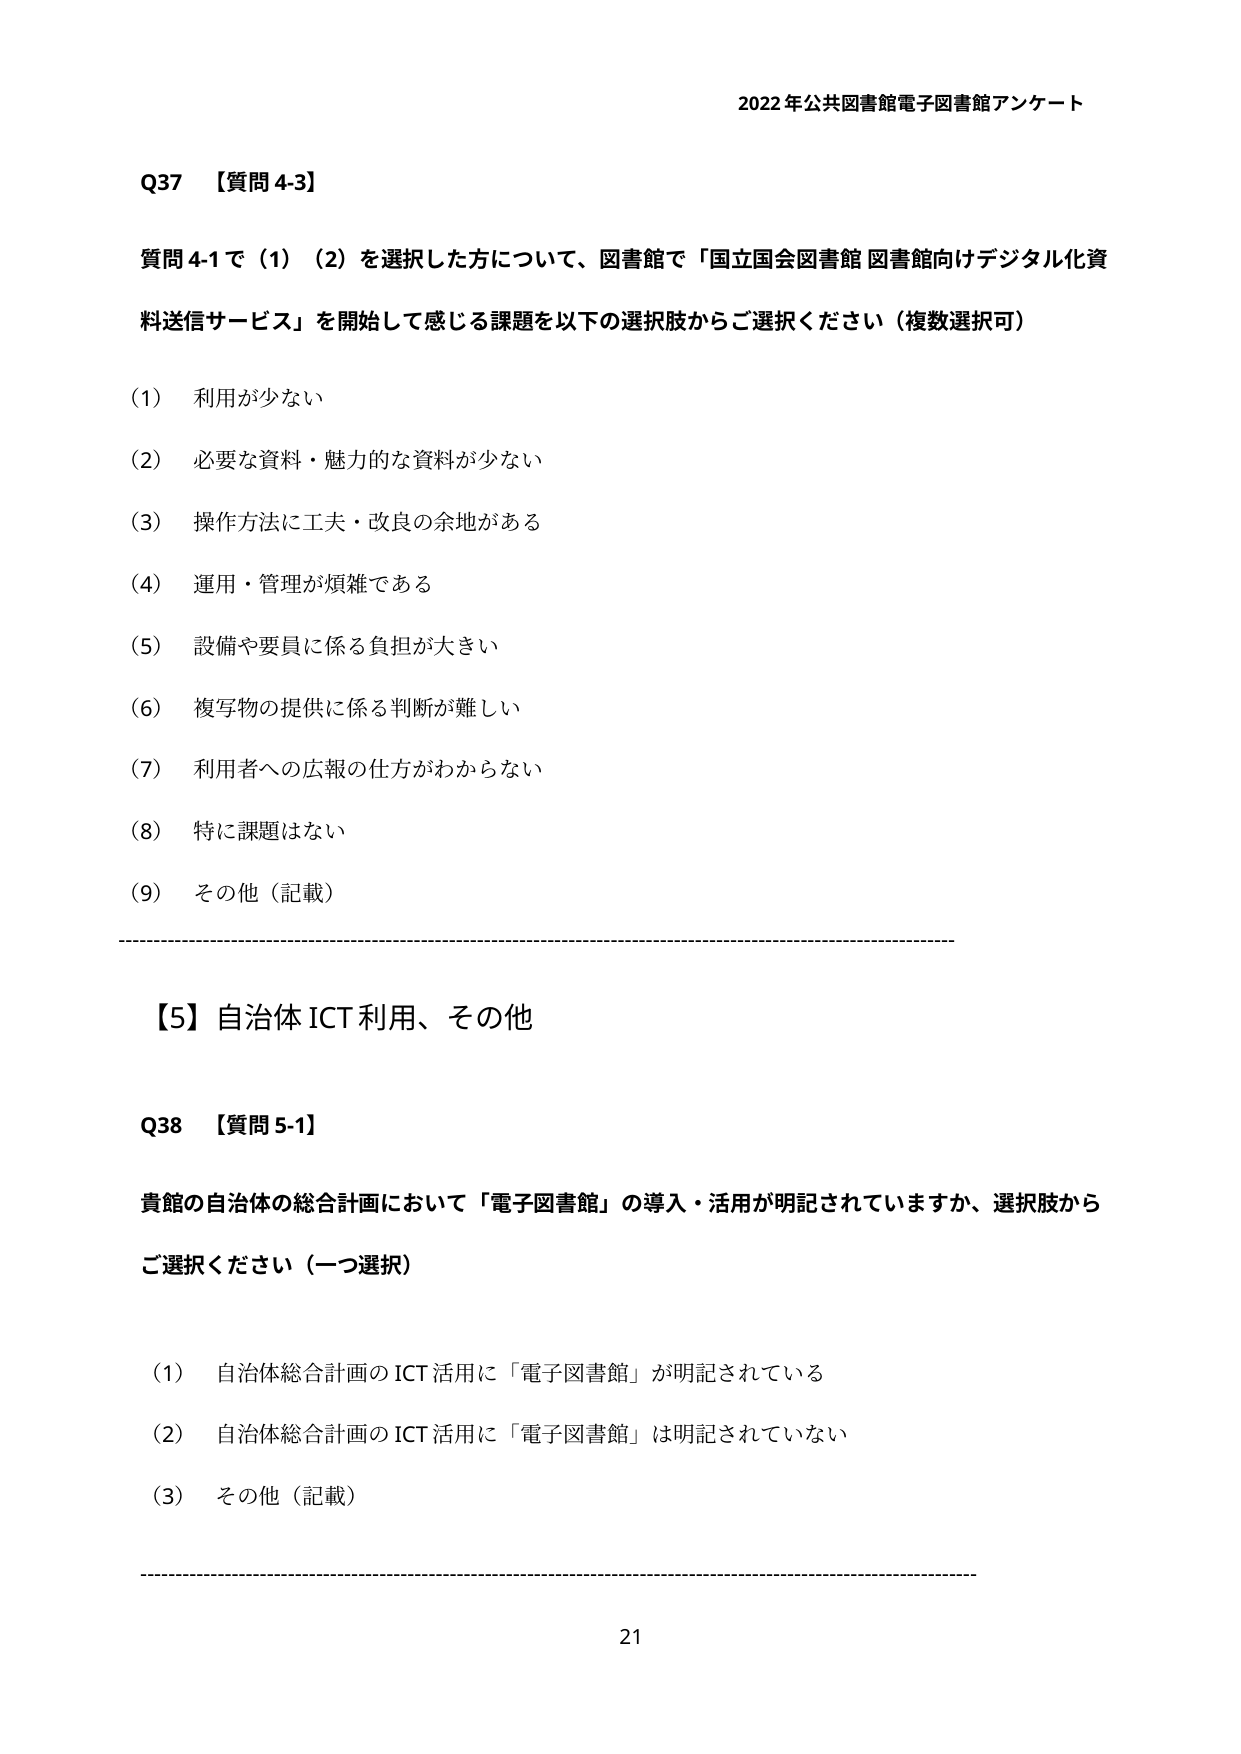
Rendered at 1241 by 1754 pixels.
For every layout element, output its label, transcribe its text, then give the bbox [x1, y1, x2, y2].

list 自治体総合計画のICT活用に「電子図書館」が明記されている [140, 1341, 1122, 1403]
subtitle Q37 【質問4-3】 [140, 150, 1122, 212]
list その他（記載） [140, 1464, 1122, 1526]
list 利用が少ない [118, 366, 1122, 428]
text ----------------------------------------------------------------------------------------------------------------------- [118, 923, 1122, 954]
text ----------------------------------------------------------------------------------------------------------------------- [140, 1557, 1122, 1588]
list 特に課題はない [118, 799, 1122, 861]
list 運用・管理が煩雑である [118, 552, 1122, 614]
list 設備や要員に係る負担が大きい [118, 614, 1122, 676]
list 操作方法に工夫・改良の余地がある [118, 490, 1122, 552]
subtitle 貴館の自治体の総合計画において「電子図書館」の導入・活用が明記されていますか、選択肢からご選択ください（一つ選択） [140, 1171, 1122, 1294]
list 複写物の提供に係る判断が難しい [118, 676, 1122, 738]
list 必要な資料・魅力的な資料が少ない [118, 428, 1122, 490]
subtitle Q38 【質問5‐1】 [140, 1093, 1122, 1155]
list 自治体総合計画のICT活用に「電子図書館」は明記されていない [140, 1403, 1122, 1464]
list 利用者への広報の仕方がわからない [118, 738, 1122, 799]
subtitle 【5】自治体ICT利用、その他 [140, 985, 1122, 1047]
subtitle 質問4-1で（1）（2）を選択した方について、図書館で「国立国会図書館 図書館向けデジタル化資料送信サービス」を開始して感じる課題を以下の選択肢からご選択ください（複数選択可） [140, 227, 1122, 351]
list その他（記載） [118, 861, 1122, 923]
